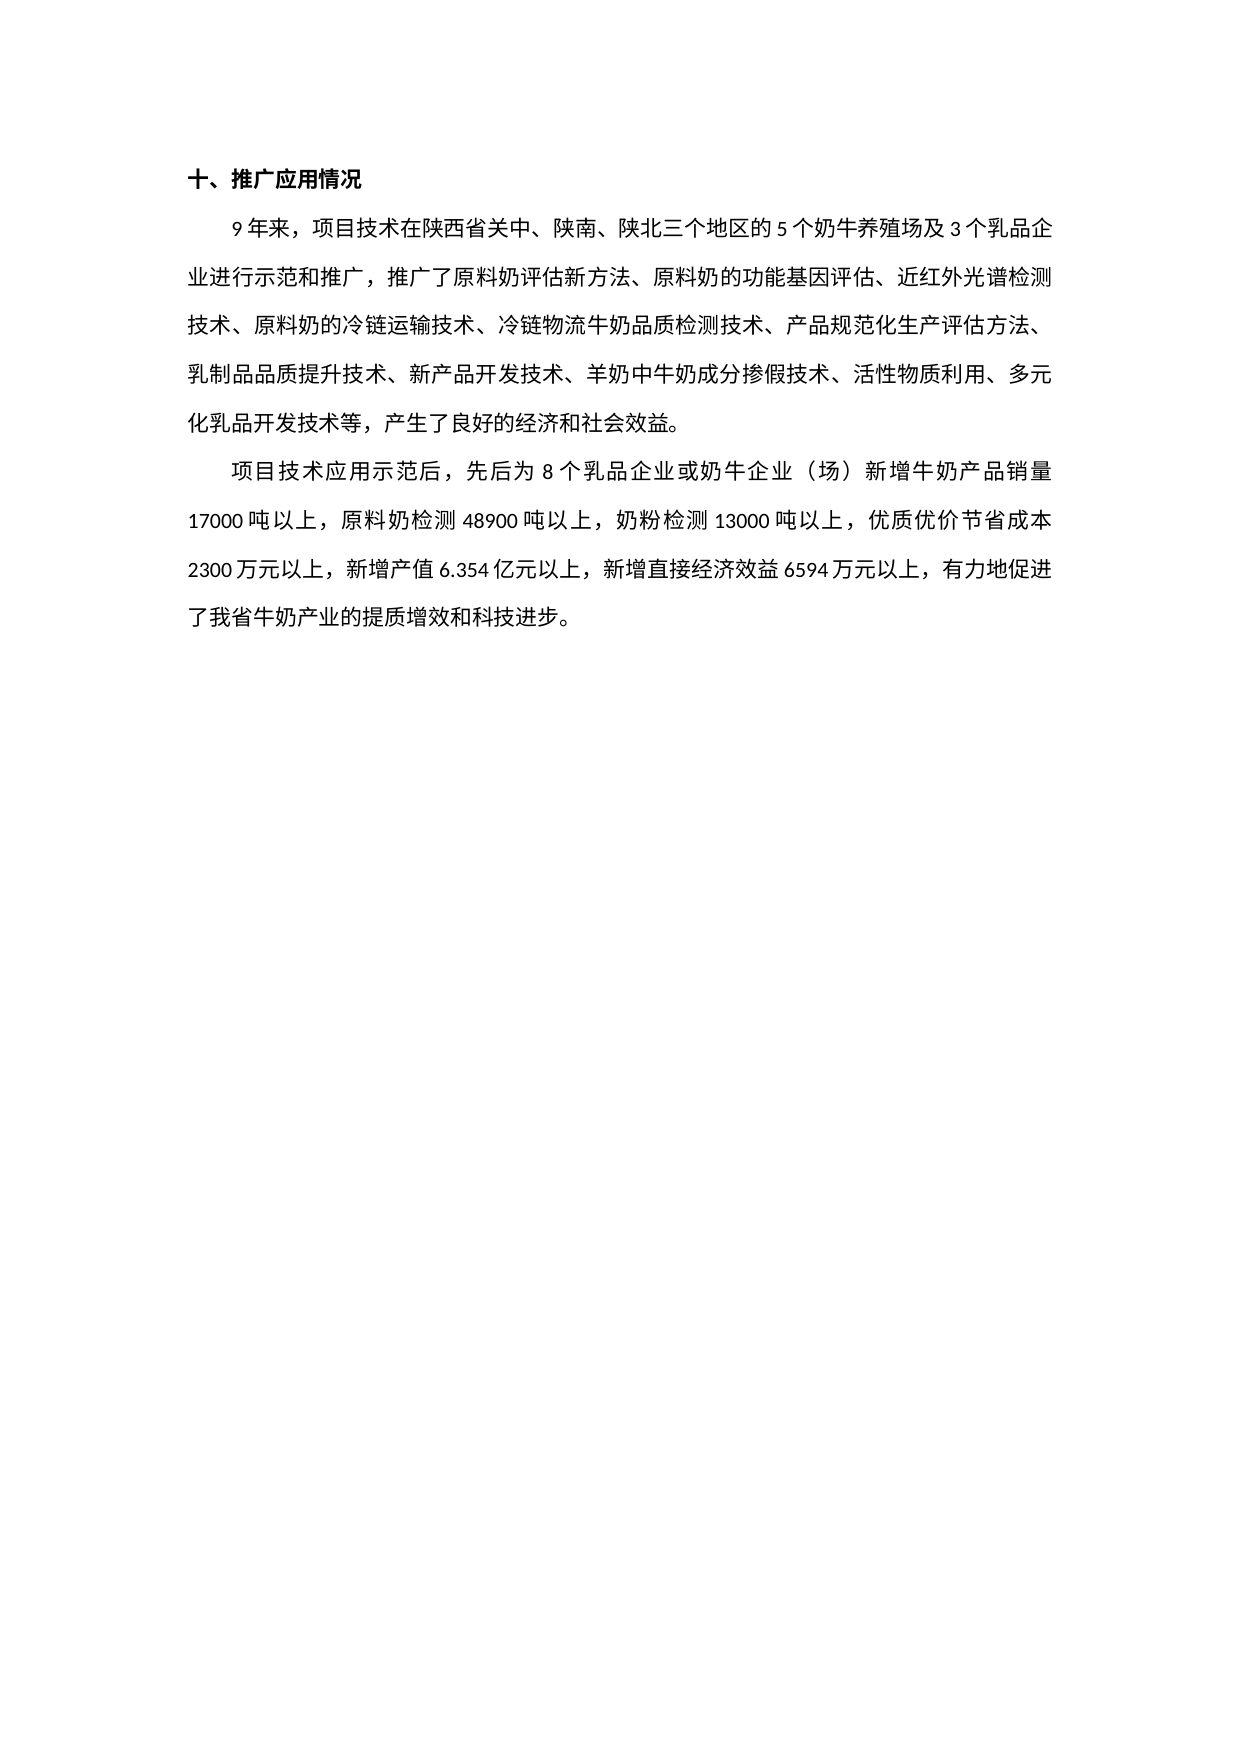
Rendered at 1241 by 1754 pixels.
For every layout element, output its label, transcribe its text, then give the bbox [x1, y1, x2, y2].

text 项目技术应用示范后，先后为8个乳品企业或奶牛企业（场）新增牛奶产品销量17000吨以上，原料奶检测48900吨以上，奶粉检测13000吨以上，优质优价节省成本2300万元以上，新增产值6.354亿元以上，新增直接经济效益6594万元以上，有力地促进了我省牛奶产业的提质增效和科技进步。 [187, 454, 1053, 632]
text 十、推广应用情况 [187, 162, 1053, 194]
text 9年来，项目技术在陕西省关中、陕南、陕北三个地区的5个奶牛养殖场及3个乳品企业进行示范和推广，推广了原料奶评估新方法、原料奶的功能基因评估、近红外光谱检测技术、原料奶的冷链运输技术、冷链物流牛奶品质检测技术、产品规范化生产评估方法、乳制品品质提升技术、新产品开发技术、羊奶中牛奶成分掺假技术、活性物质利用、多元化乳品开发技术等，产生了良好的经济和社会效益。 [187, 210, 1053, 438]
